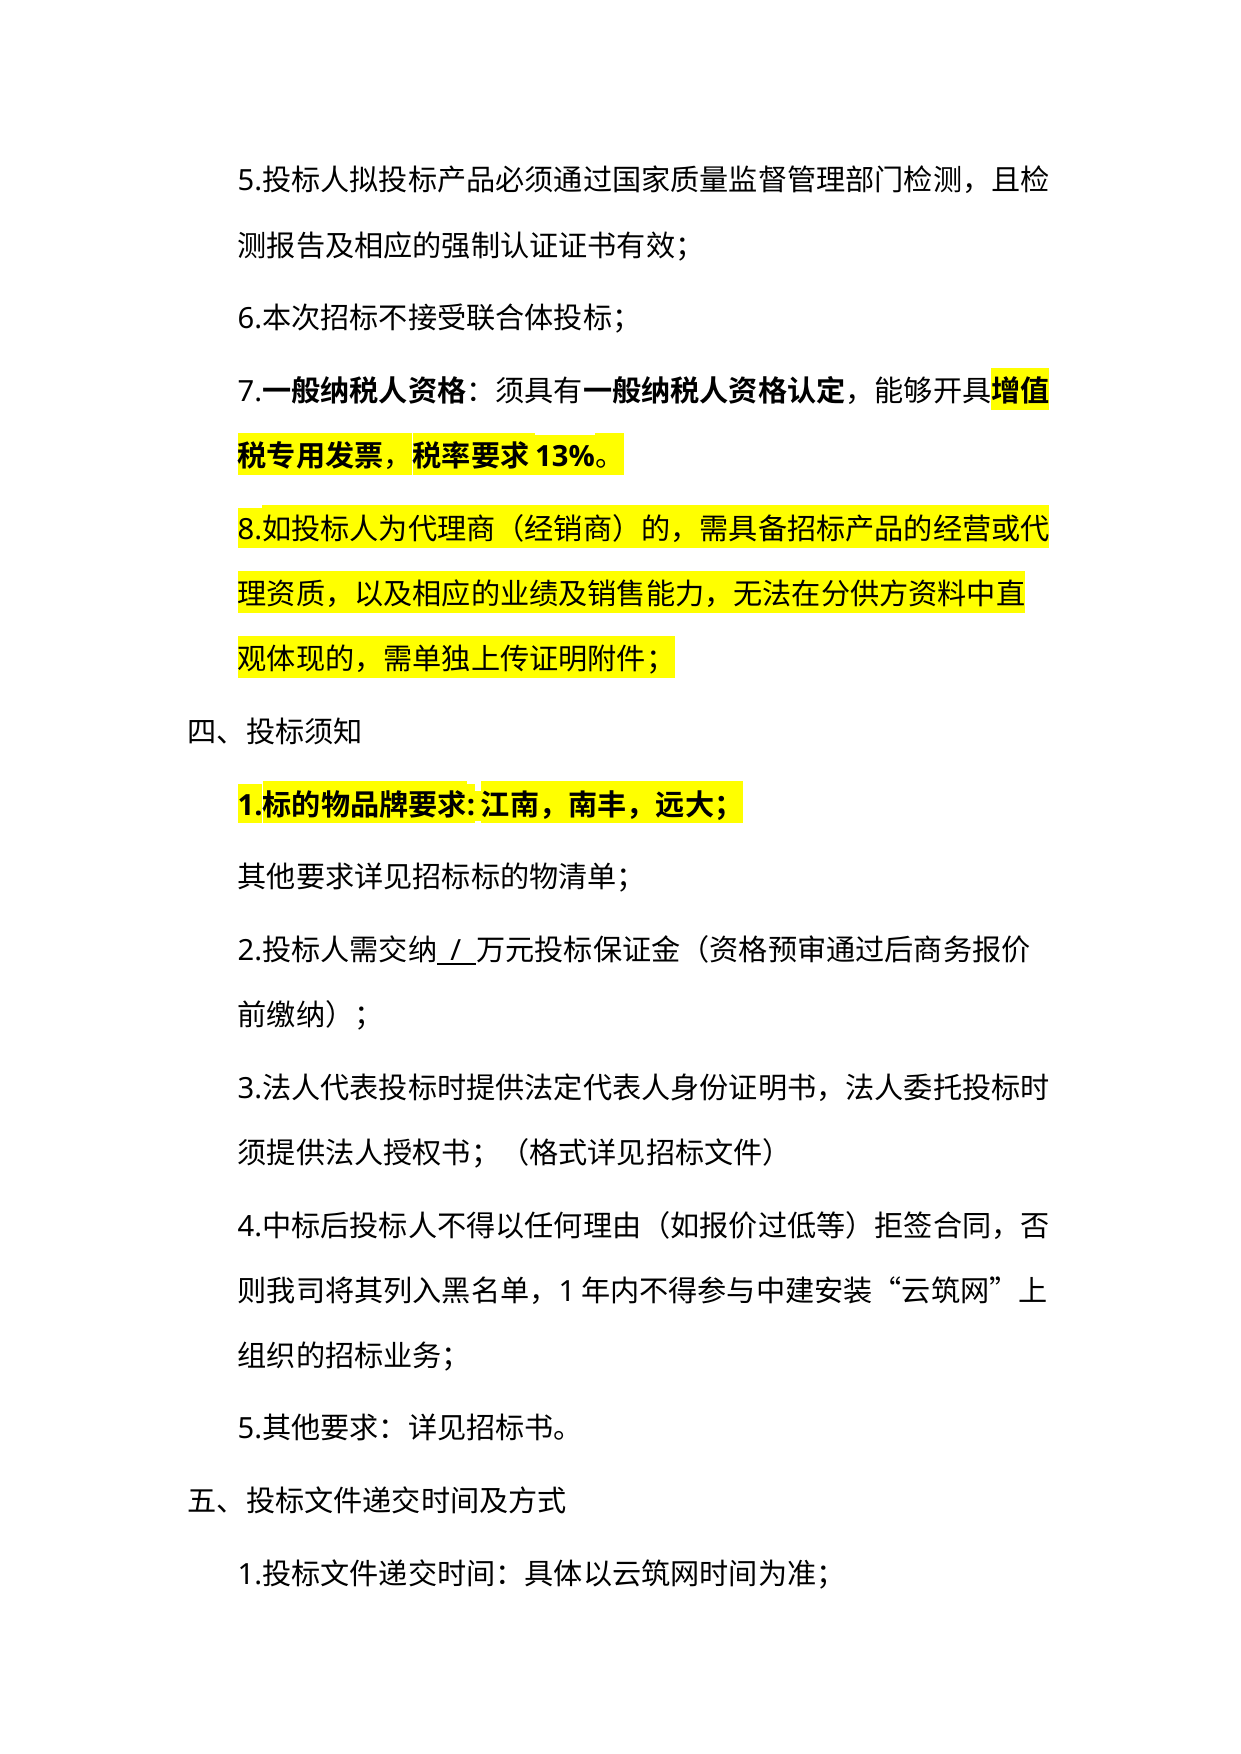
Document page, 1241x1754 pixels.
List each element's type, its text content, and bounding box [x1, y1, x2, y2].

text 四、投标须知 [187, 697, 1053, 762]
text 6.本次招标不接受联合体投标； [237, 283, 1053, 348]
text 五、投标文件递交时间及方式 [187, 1467, 1053, 1532]
text 5.投标人拟投标产品必须通过国家质量监督管理部门检测，且检测报告及相应的强制认证证书有效； [237, 146, 1053, 276]
text 8.如投标人为代理商（经销商）的，需具备招标产品的经营或代理资质，以及相应的业绩及销售能力，无法在分供方资料中直观体现的，需单独上传证明附件； [237, 494, 1053, 689]
text 3.法人代表投标时提供法定代表人身份证明书，法人委托投标时须提供法人授权书；（格式详见招标文件） [237, 1053, 1053, 1183]
text 1.标的物品牌要求: 江南，南丰，远大； [237, 770, 1053, 835]
text 1.投标文件递交时间：具体以云筑网时间为准； [237, 1539, 1053, 1604]
text 7.一般纳税人资格：须具有一般纳税人资格认定，能够开具增值税专用发票，税率要求13%。 [237, 356, 1053, 486]
text 其他要求详见招标标的物清单； [237, 843, 1053, 908]
text 5.其他要求：详见招标书。 [237, 1394, 1053, 1459]
text 4.中标后投标人不得以任何理由（如报价过低等）拒签合同，否则我司将其列入黑名单，1年内不得参与中建安装“云筑网”上组织的招标业务； [237, 1191, 1053, 1386]
text 2.投标人需交纳 / 万元投标保证金（资格预审通过后商务报价前缴纳）； [237, 915, 1053, 1045]
